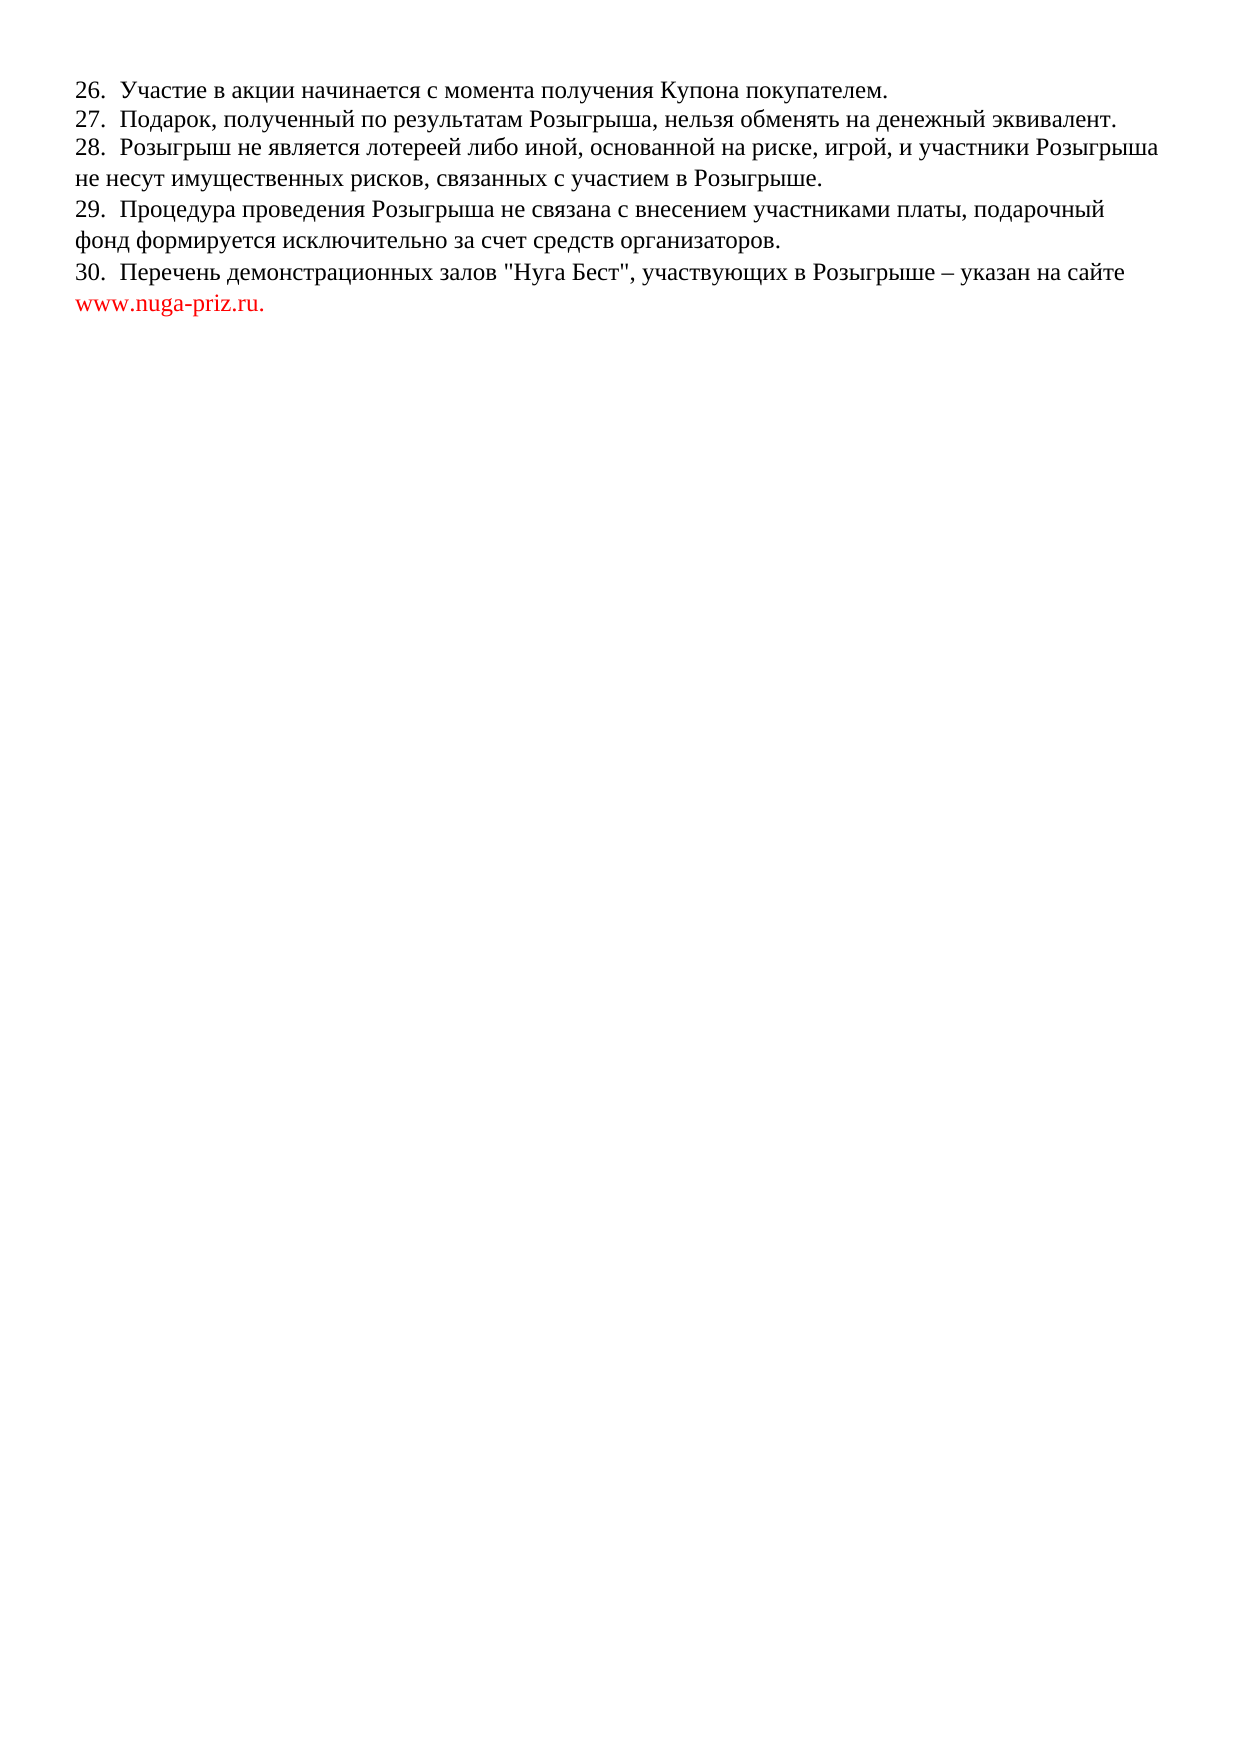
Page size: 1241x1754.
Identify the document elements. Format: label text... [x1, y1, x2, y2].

list Процедура проведения Розыгрыша не связана с внесением участниками платы, подарочный фонд формируется исключительно за счет средств организаторов. [75, 194, 1165, 254]
list Перечень демонстрационных залов "Нуга Бест", участвующих в Розыгрыше – указан на сайте www.nuga-priz.ru. [75, 257, 1165, 316]
list Участие в акции начинается с момента получения Купона покупателем. [75, 75, 1165, 104]
list Розыгрыш не является лотереей либо иной, основанной на риске, игрой, и участники Розыгрыша не несут имущественных рисков, связанных с участием в Розыгрыше. [75, 132, 1165, 192]
list Подарок, полученный по результатам Розыгрыша, нельзя обменять на денежный эквивалент. [75, 104, 1165, 132]
